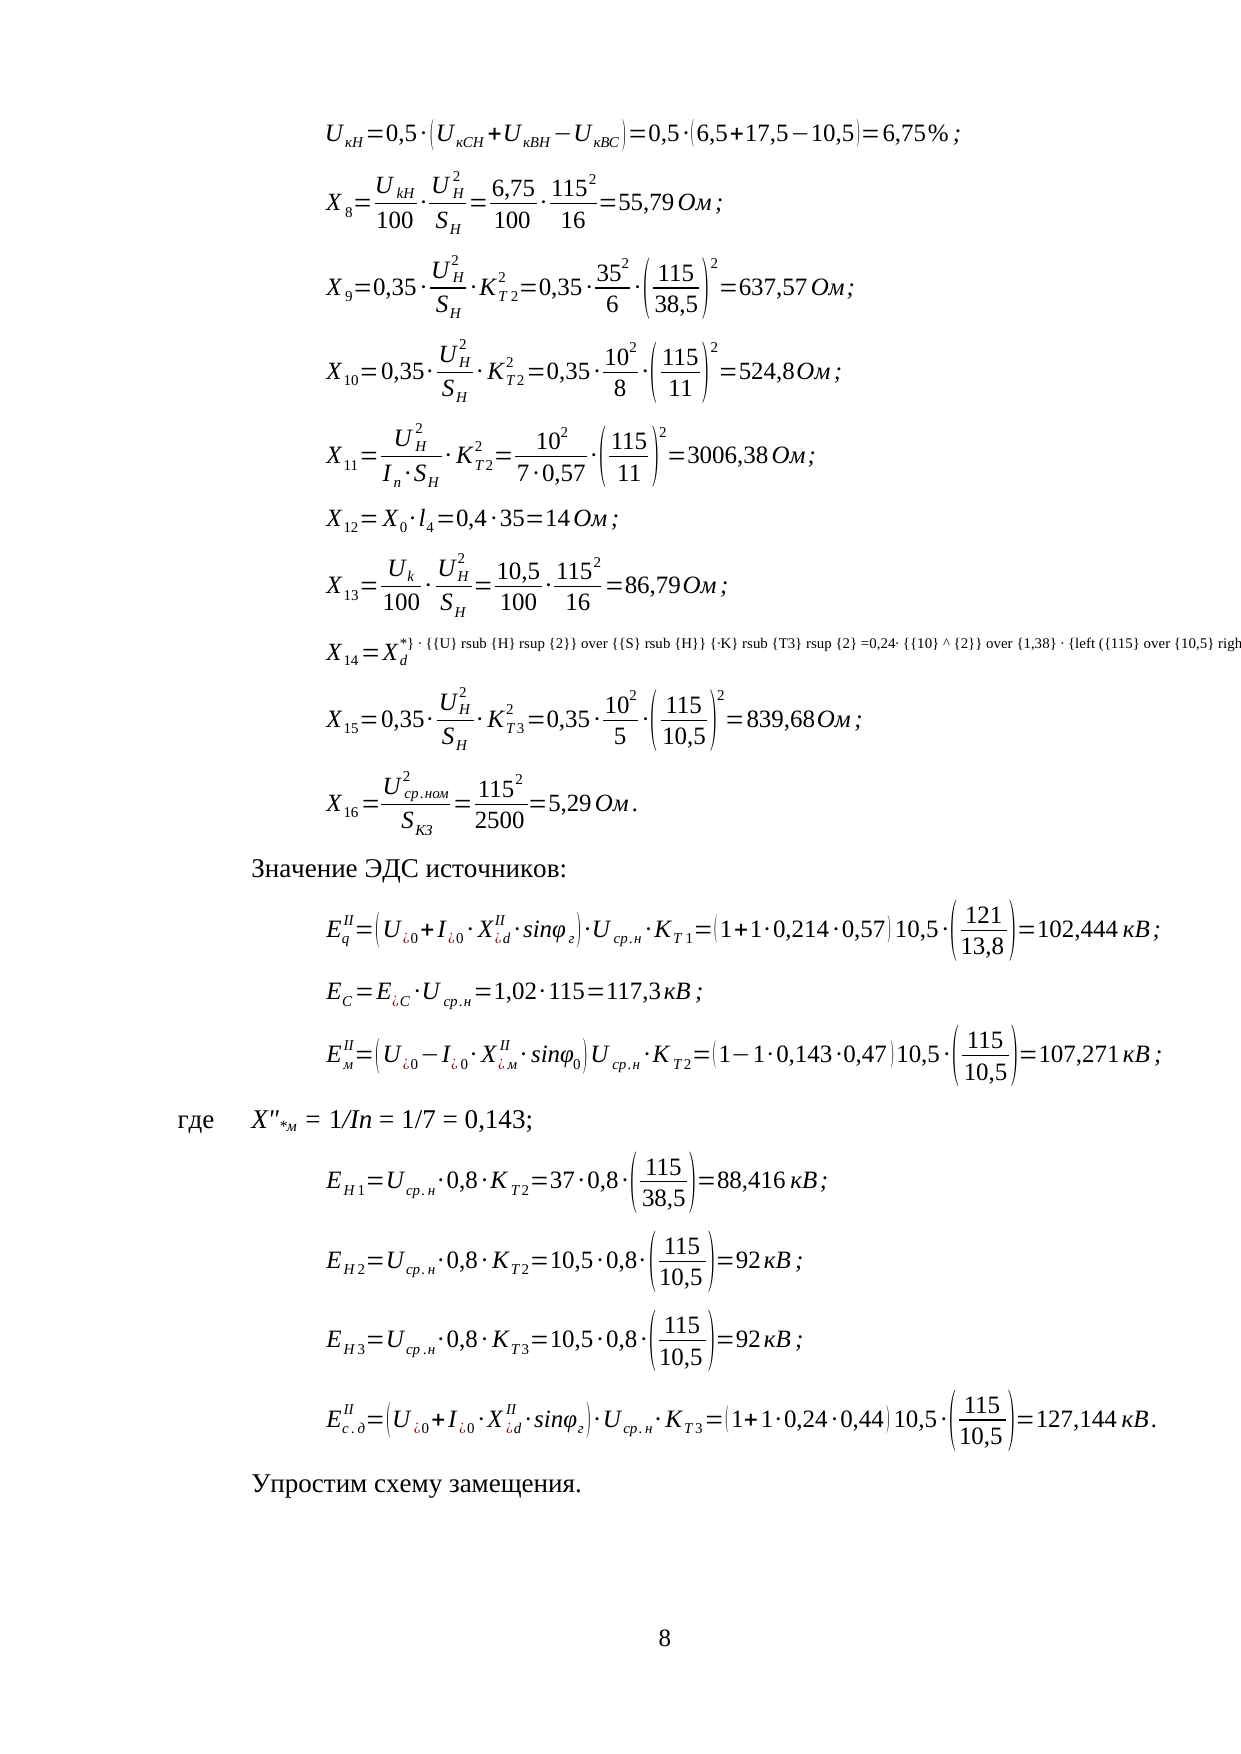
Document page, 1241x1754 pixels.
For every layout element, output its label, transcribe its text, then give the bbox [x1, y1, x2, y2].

text Значение ЭДС источников: [177, 852, 1152, 883]
text где Х"*м = 1/Iп = 1/7 = 0,143; [177, 1103, 1152, 1134]
text Упростим схему замещения. [177, 1467, 1152, 1498]
